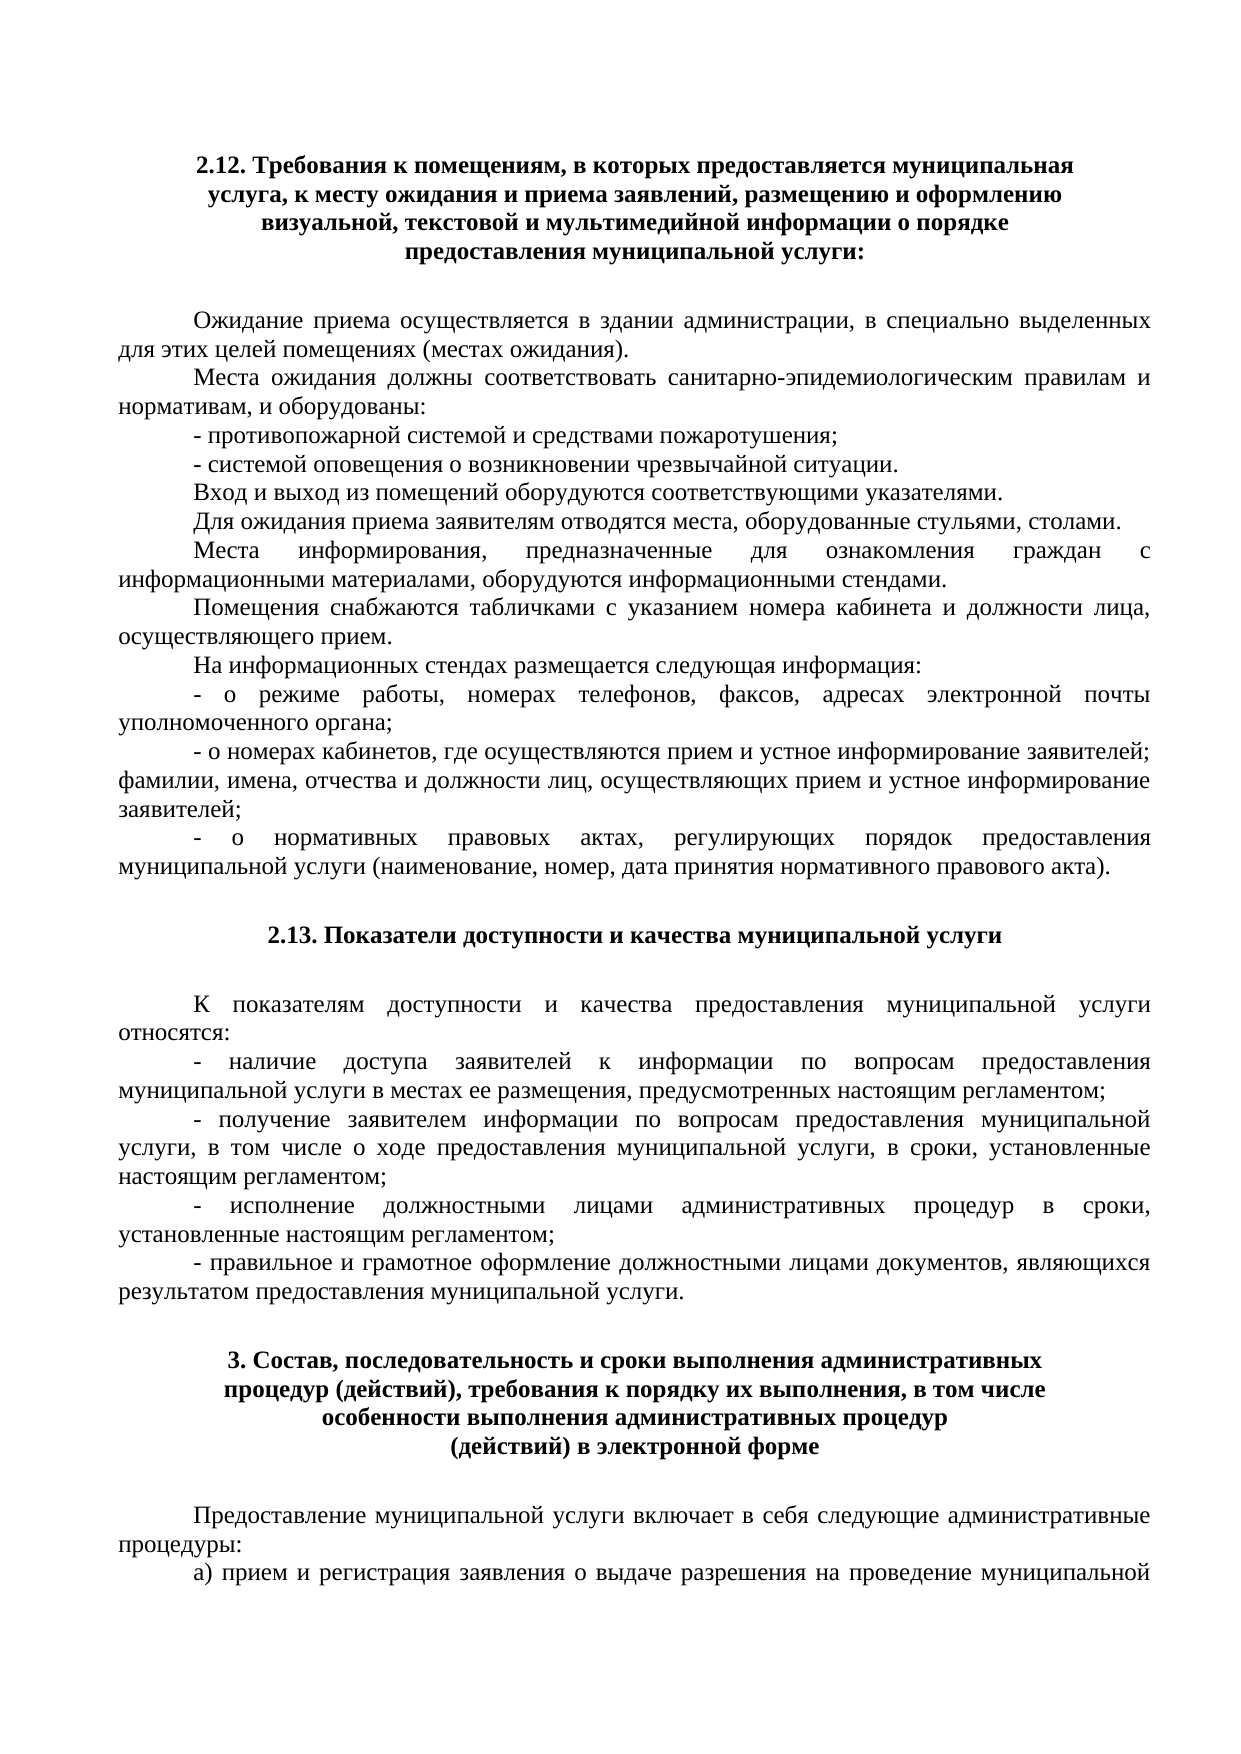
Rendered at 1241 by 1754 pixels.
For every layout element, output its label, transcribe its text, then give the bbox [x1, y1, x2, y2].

text Ожидание приема осуществляется в здании администрации, в специально выделенных для этих целей помещениях (местах ожидания). [118, 305, 1152, 362]
text - правильное и грамотное оформление должностными лицами документов, являющихся результатом предоставления муниципальной услуги. [118, 1247, 1152, 1305]
text - получение заявителем информации по вопросам предоставления муниципальной услуги, в том числе о ходе предоставления муниципальной услуги, в сроки, установленные настоящим регламентом; [118, 1104, 1152, 1190]
text - наличие доступа заявителей к информации по вопросам предоставления муниципальной услуги в местах ее размещения, предусмотренных настоящим регламентом; [118, 1046, 1152, 1104]
subtitle 2.13. Показатели доступности и качества муниципальной услуги [118, 920, 1152, 949]
text - о нормативных правовых актах, регулирующих порядок предоставления муниципальной услуги (наименование, номер, дата принятия нормативного правового акта). [118, 822, 1152, 880]
text Места информирования, предназначенные для ознакомления граждан с информационными материалами, оборудуются информационными стендами. [118, 535, 1152, 592]
text Места ожидания должны соответствовать санитарно-эпидемиологическим правилам и нормативам, и оборудованы: [118, 362, 1152, 420]
text Помещения снабжаются табличками с указанием номера кабинета и должности лица, осуществляющего прием. [118, 592, 1152, 650]
subtitle 2.12. Требования к помещениям, в которых предоставляется муниципальная услуга, к месту ожидания и приема заявлений, размещению и оформлению визуальной, текстовой и мультимедийной информации о порядке предоставления муниципальной услуги: [118, 150, 1152, 265]
text - противопожарной системой и средствами пожаротушения; [118, 420, 1152, 449]
text - исполнение должностными лицами административных процедур в сроки, установленные настоящим регламентом; [118, 1190, 1152, 1247]
text Вход и выход из помещений оборудуются соответствующими указателями. [118, 477, 1152, 506]
text - о номерах кабинетов, где осуществляются прием и устное информирование заявителей; фамилии, имена, отчества и должности лиц, осуществляющих прием и устное информирование заявителей; [118, 736, 1152, 822]
text - о режиме работы, номерах телефонов, факсов, адресах электронной почты уполномоченного органа; [118, 679, 1152, 736]
text К показателям доступности и качества предоставления муниципальной услуги относятся: [118, 989, 1152, 1046]
text Для ожидания приема заявителям отводятся места, оборудованные стульями, столами. [118, 506, 1152, 535]
text Предоставление муниципальной услуги включает в себя следующие административные процедуры: [118, 1500, 1152, 1557]
text - системой оповещения о возникновении чрезвычайной ситуации. [118, 449, 1152, 477]
subtitle 3. Состав, последовательность и сроки выполнения административных процедур (действий), требования к порядку их выполнения, в том числе особенности выполнения административных процедур (действий) в электронной форме [118, 1345, 1152, 1460]
text На информационных стендах размещается следующая информация: [118, 650, 1152, 679]
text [118, 1557, 1152, 1586]
